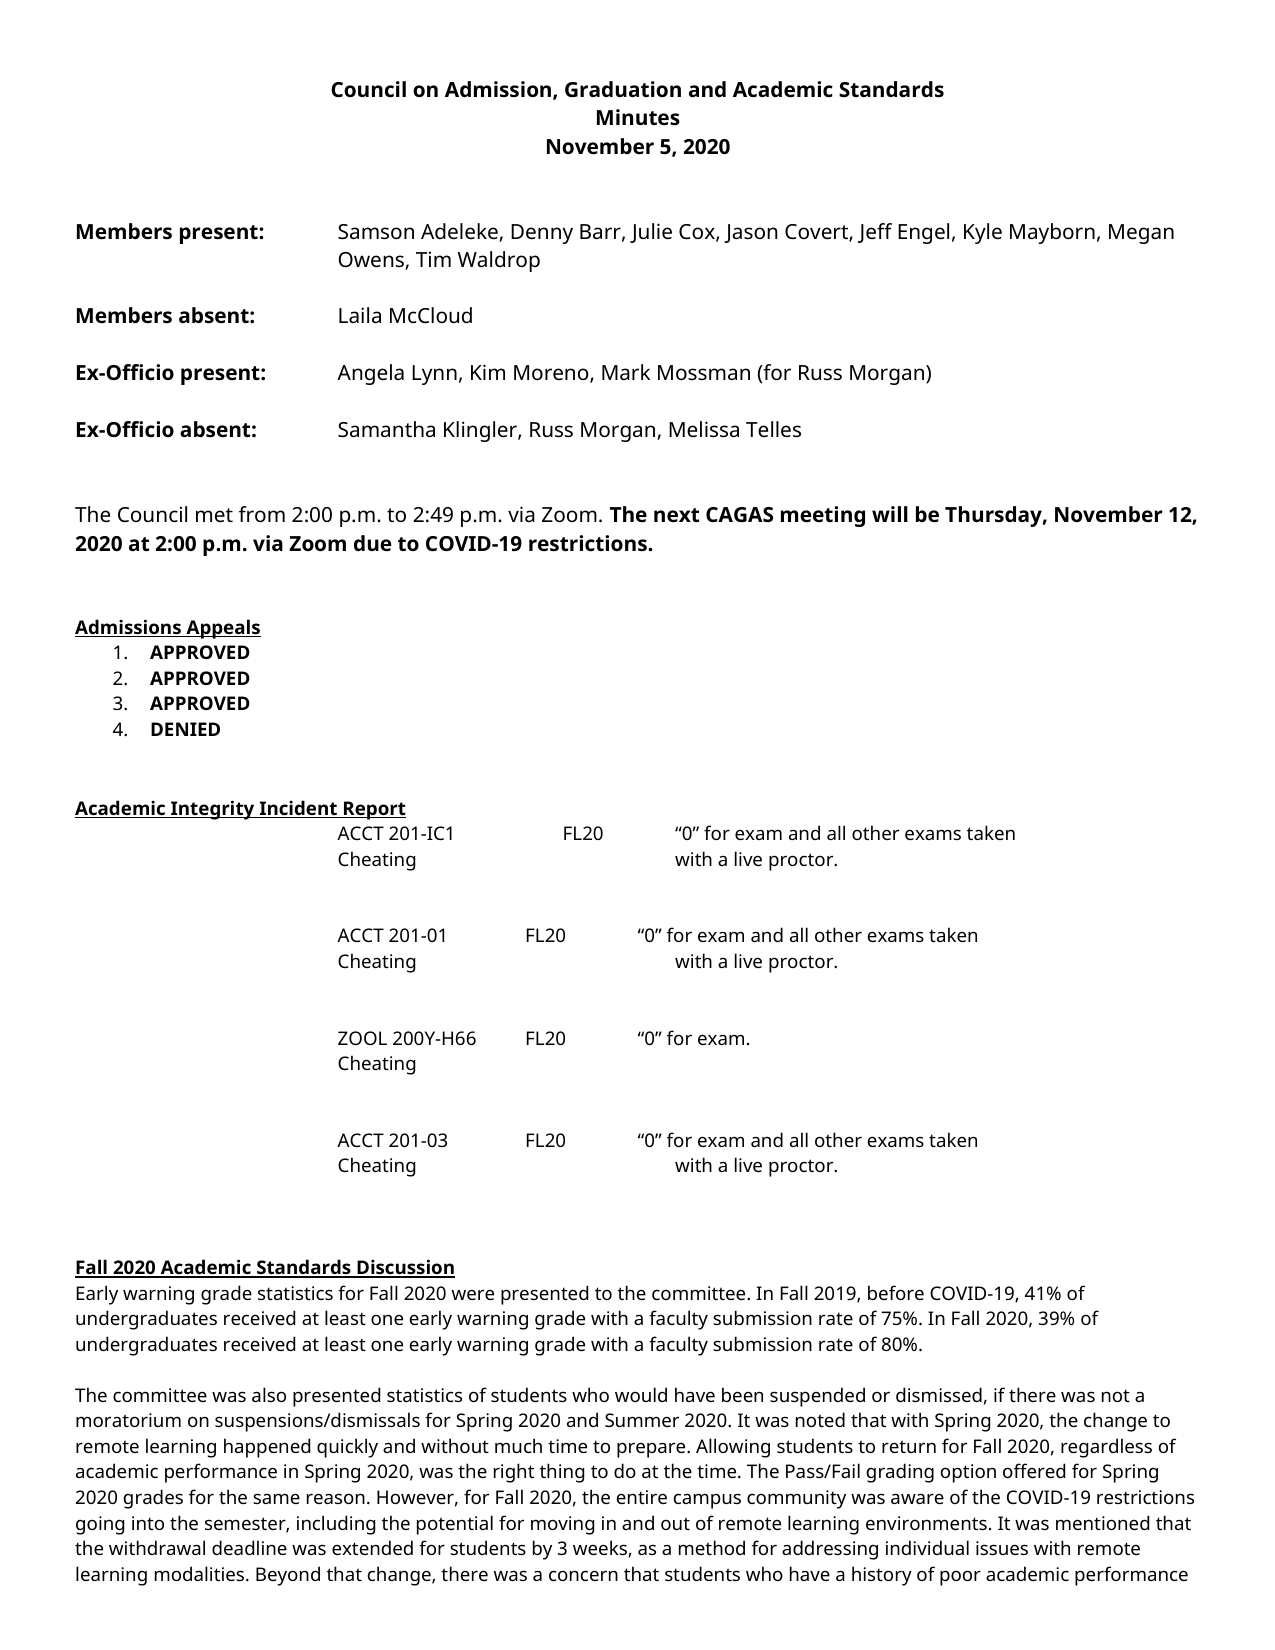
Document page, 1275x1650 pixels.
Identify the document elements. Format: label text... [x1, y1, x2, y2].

text ACCT 201-IC1 FL20 “0” for exam and all other exams taken [75, 821, 1200, 846]
text Academic Integrity Incident Report [75, 795, 1200, 821]
text ACCT 201-03 FL20 “0” for exam and all other exams taken [75, 1127, 1200, 1152]
list APPROVED [112, 639, 1200, 665]
text ZOOL 200Y-H66 FL20 “0” for exam. [75, 1025, 1200, 1050]
text Cheating [75, 1050, 1200, 1076]
text Cheating with a live proctor. [75, 1152, 1200, 1178]
text November 5, 2020 [75, 132, 1200, 160]
text Members absent: Laila McCloud [75, 302, 1200, 330]
text Members present: Samson Adeleke, Denny Barr, Julie Cox, Jason Covert, Jeff Engel, Kyle Mayborn, Megan Owens, Tim Waldrop [75, 217, 1200, 274]
text Ex-Officio present: Angela Lynn, Kim Moreno, Mark Mossman (for Russ Morgan) [75, 358, 1200, 387]
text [75, 1382, 1200, 1586]
text Cheating with a live proctor. [75, 948, 1200, 974]
text Fall 2020 Academic Standards Discussion [75, 1254, 1200, 1280]
text Minutes [75, 103, 1200, 132]
text Council on Admission, Graduation and Academic Standards [75, 75, 1200, 103]
text Early warning grade statistics for Fall 2020 were presented to the committee. In Fall 2019, before COVID-19, 41% of undergraduates received at least one early warning grade with a faculty submission rate of 75%. In Fall 2020, 39% of undergraduates received at least one early warning grade with a faculty submission rate of 80%. [75, 1280, 1200, 1357]
list APPROVED [112, 665, 1200, 691]
text ACCT 201-01 FL20 “0” for exam and all other exams taken [75, 923, 1200, 948]
text Cheating with a live proctor. [75, 846, 1200, 872]
text Ex-Officio absent: Samantha Klingler, Russ Morgan, Melissa Telles [75, 415, 1200, 443]
list DENIED [112, 716, 1200, 742]
text The Council met from 2:00 p.m. to 2:49 p.m. via Zoom. The next CAGAS meeting will be Thursday, November 12, 2020 at 2:00 p.m. via Zoom due to COVID-19 restrictions. [75, 500, 1200, 557]
text Admissions Appeals [75, 614, 1200, 639]
list APPROVED [112, 691, 1200, 716]
